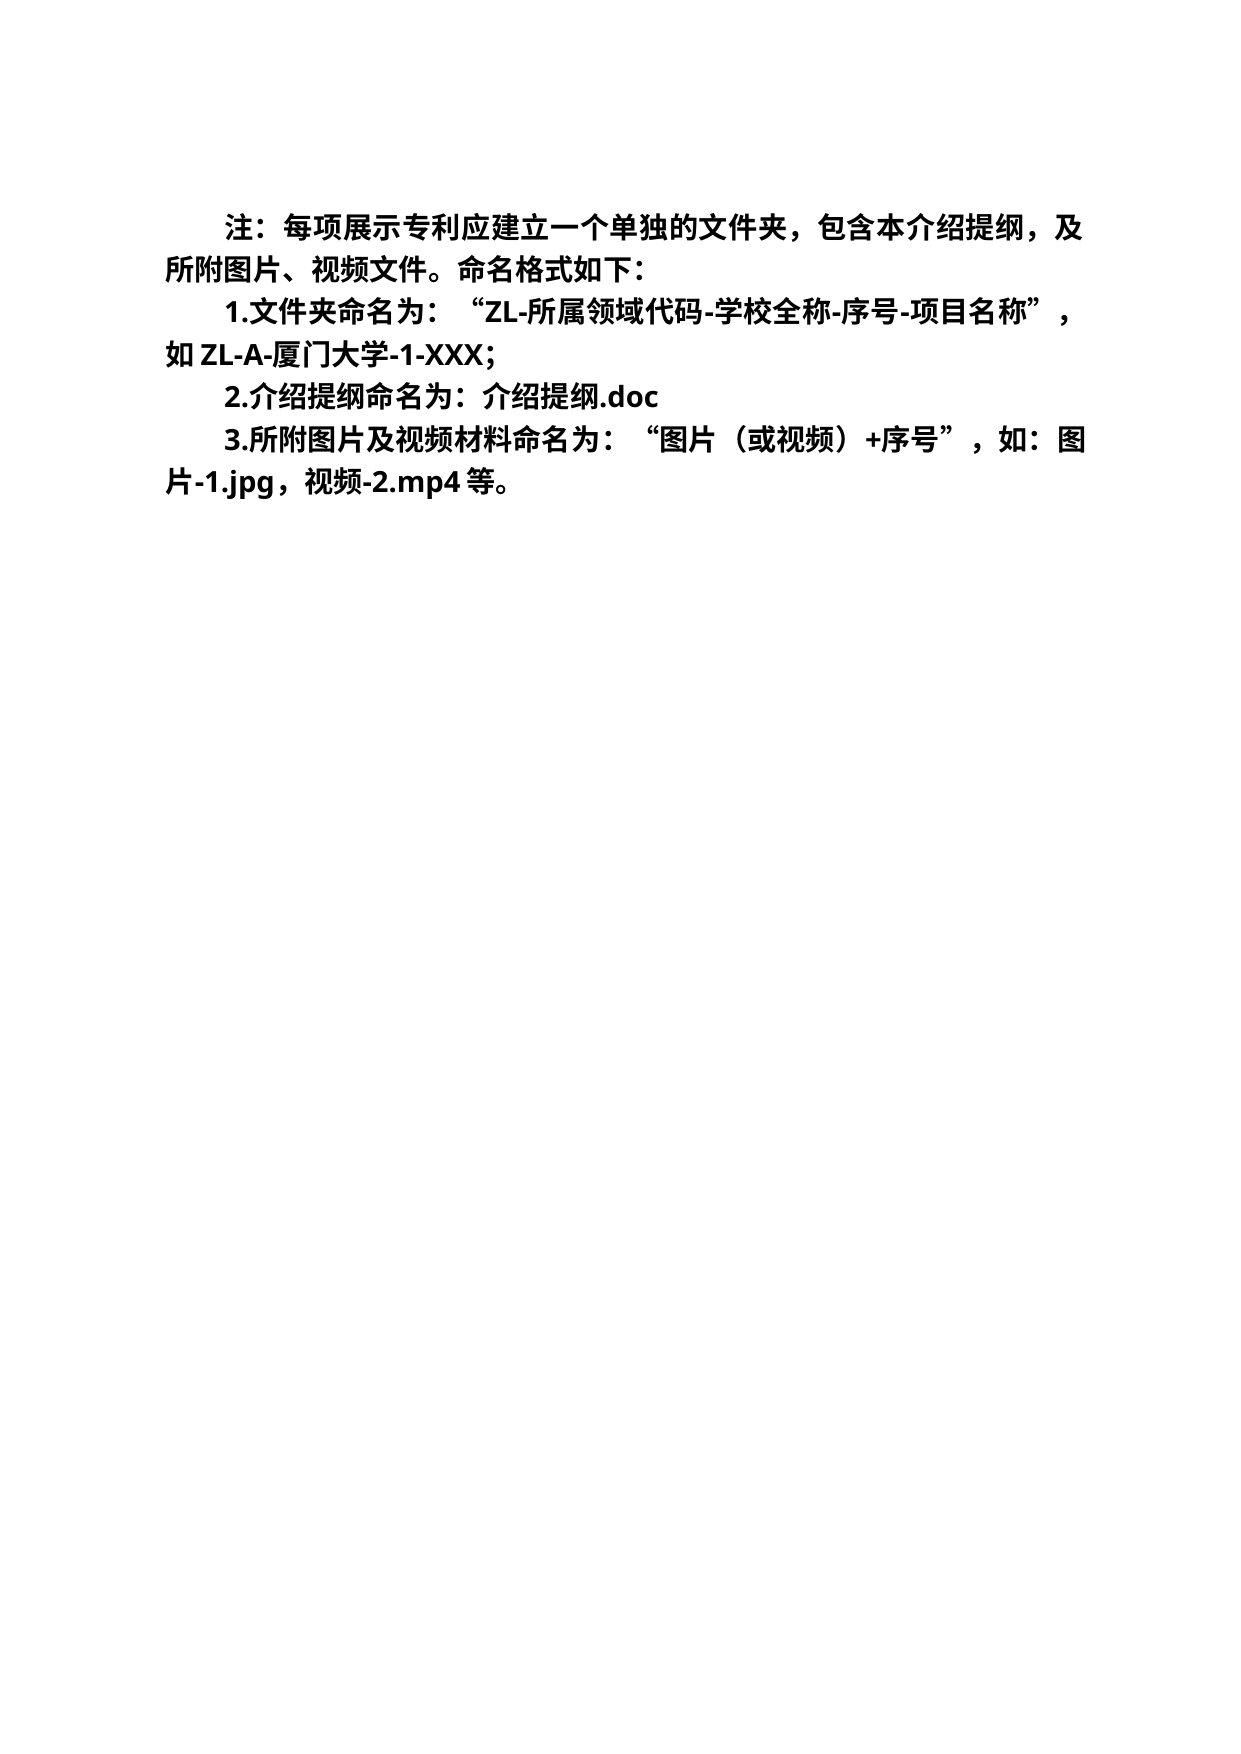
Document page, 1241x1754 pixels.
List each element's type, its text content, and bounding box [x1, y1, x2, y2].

text 注：每项展示专利应建立一个单独的文件夹，包含本介绍提纲，及所附图片、视频文件。命名格式如下： [165, 204, 1087, 289]
text 1.文件夹命名为：“ZL-所属领域代码-学校全称-序号-项目名称”，如ZL-A-厦门大学-1-XXX； [165, 289, 1087, 374]
text 2.介绍提纲命名为：介绍提纲.doc [165, 374, 1087, 416]
text 3.所附图片及视频材料命名为：“图片（或视频）+序号”，如：图片-1.jpg，视频-2.mp4等。 [165, 416, 1087, 501]
